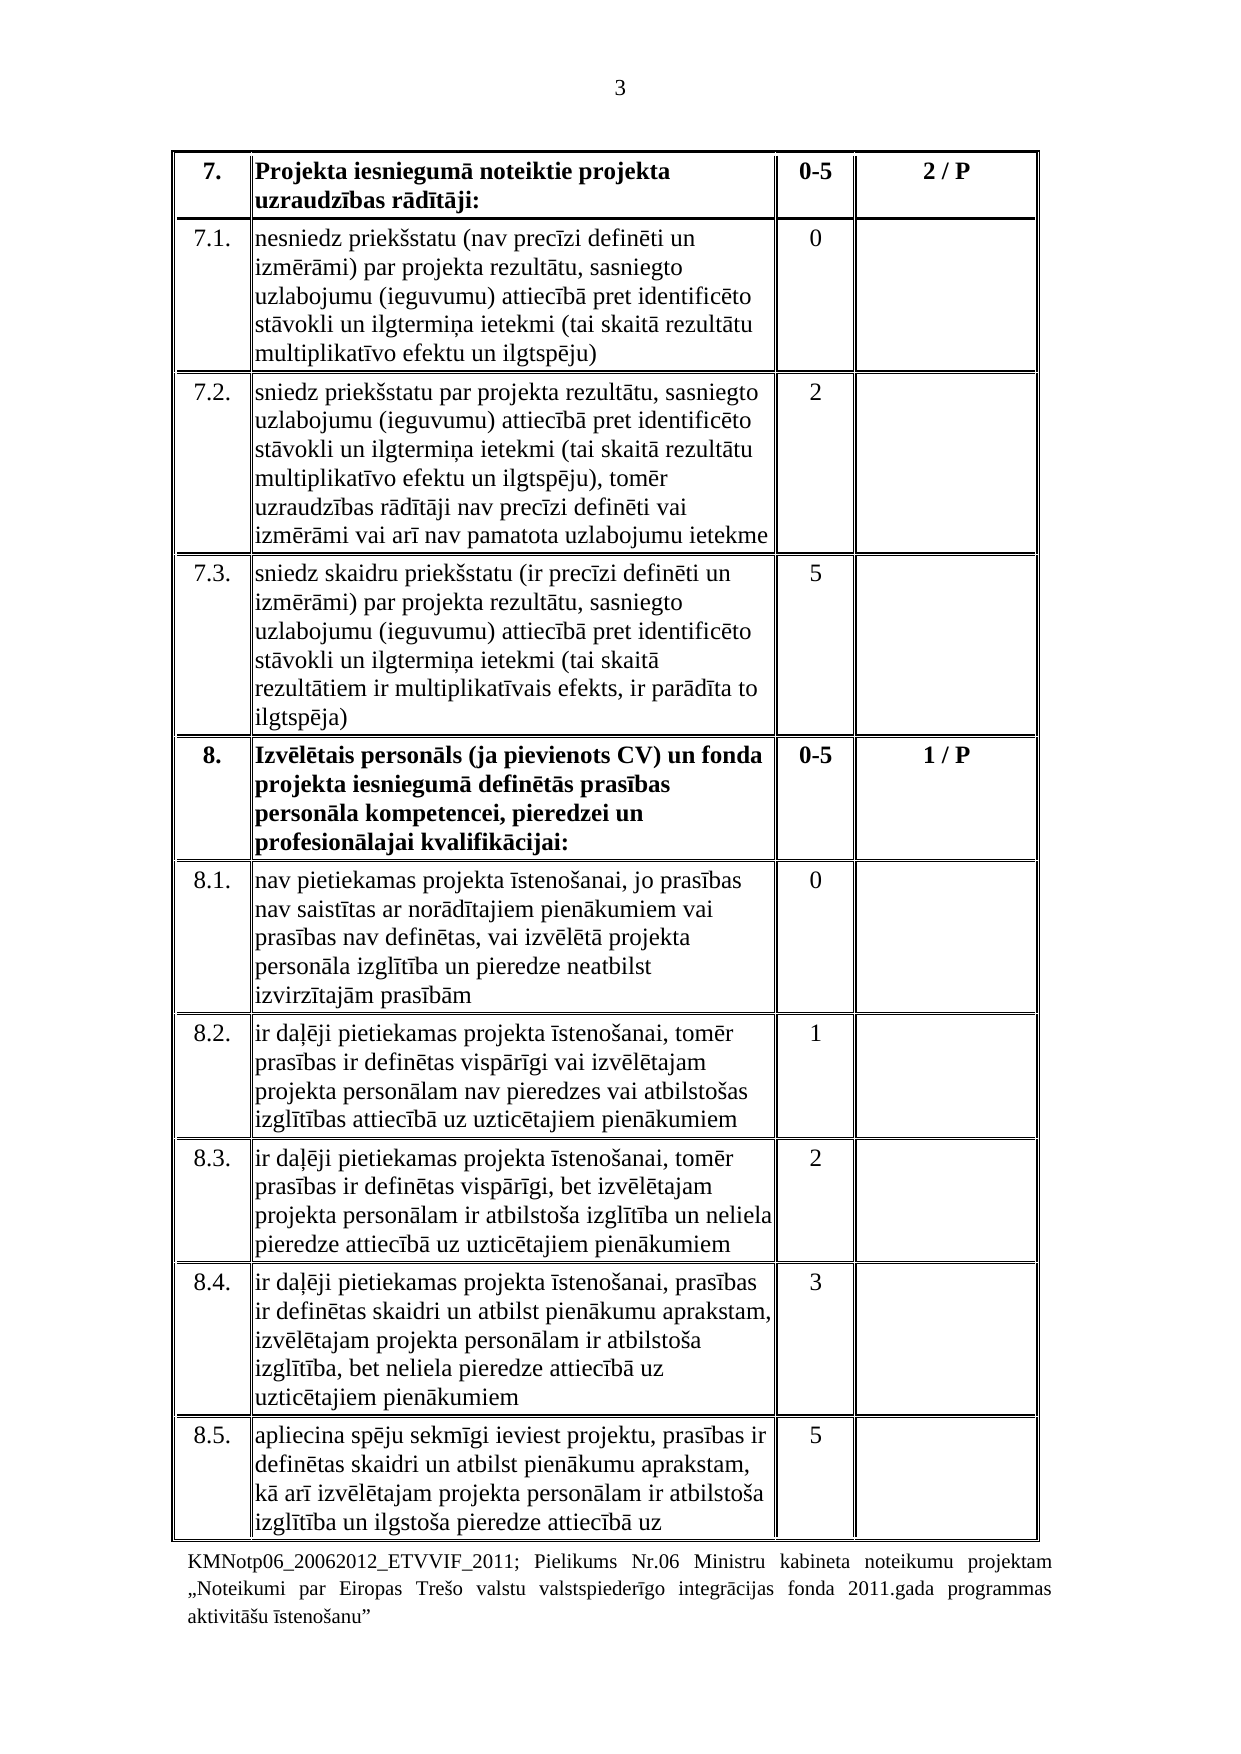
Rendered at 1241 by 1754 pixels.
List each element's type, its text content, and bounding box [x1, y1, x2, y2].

table_cell ir daļēji pietiekamas projekta īstenošanai, tomēr prasības ir definētas vispārīgi, bet izvēlētajam projekta personālam ir atbilstoša izglītība un neliela pieredze attiecībā uz uzticētajiem pienākumiem [253, 1140, 774, 1261]
table_cell [855, 1414, 1037, 1538]
table_cell 8.1. [173, 859, 251, 1012]
table_cell 2 [778, 374, 853, 552]
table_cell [251, 1414, 776, 1538]
table_cell 7.2. [175, 370, 250, 552]
table_cell 2 [778, 1140, 853, 1261]
table_cell [855, 1261, 1038, 1414]
table_cell sniedz priekšstatu par projekta rezultātu, sasniegto uzlabojumu (ieguvumu) attiecībā pret identificēto stāvokli un ilgtermiņa ietekmi (tai skaitā rezultātu multiplikatīvo efektu un ilgtspēju), tomēr uzraudzības rādītāji nav precīzi definēti vai izmērāmi vai arī nav pamatota uzlabojumu ietekme [253, 374, 774, 552]
table_cell nav pietiekamas projekta īstenošanai, jo prasības nav saistītas ar norādītajiem pienākumiem vai prasības nav definētas, vai izvēlētā projekta personāla izglītība un pieredze neatbilst izvirzītajām prasībām [253, 862, 774, 1012]
table_cell 8.4. [173, 1261, 251, 1414]
table_cell nesniedz priekšstatu (nav precīzi definēti un izmērāmi) par projekta rezultātu, sasniegto uzlabojumu (ieguvumu) attiecībā pret identificēto stāvokli un ilgtermiņa ietekmi (tai skaitā rezultātu multiplikatīvo efektu un ilgtspēju) [253, 220, 774, 370]
table_cell [857, 552, 1037, 734]
table_cell 7. [175, 153, 251, 217]
table_cell 0-5 [778, 738, 853, 859]
table_cell 7.1. [175, 217, 250, 370]
table_cell [857, 217, 1036, 370]
table_cell Projekta iesniegumā noteiktie projekta uzraudzības rādītāji: [251, 152, 776, 217]
table_cell Izvēlētais personāls (ja pievienots CV) un fonda projekta iesniegumā definētās prasības personāla kompetencei, pieredzei un profesionālajai kvalifikācijai: [253, 738, 774, 859]
table_cell 0 [778, 220, 853, 370]
table_cell 0-5 [776, 152, 855, 217]
table_cell 8.3. [175, 1136, 250, 1261]
table_cell 8. [175, 734, 250, 859]
table_cell ir daļēji pietiekamas projekta īstenošanai, prasības ir definētas skaidri un atbilst pienākumu aprakstam, izvēlētajam projekta personālam ir atbilstoša izglītība, bet neliela pieredze attiecībā uz uzticētajiem pienākumiem [253, 1264, 774, 1414]
table_cell 3 [778, 1264, 853, 1414]
table_cell 1 / P [857, 734, 1037, 859]
table_cell [855, 1012, 1038, 1136]
table_cell 8.5. [175, 1414, 251, 1538]
table_cell ir daļēji pietiekamas projekta īstenošanai, tomēr prasības ir definētas vispārīgi vai izvēlētajam projekta personālam nav pieredzes vai atbilstošas izglītības attiecībā uz uzticētajiem pienākumiem [253, 1015, 774, 1136]
table_cell 2 / P [855, 153, 1036, 217]
table_cell 5 [778, 556, 853, 734]
table_cell [855, 859, 1038, 1012]
table_cell 0 [778, 862, 853, 1012]
table_cell 8.2. [173, 1012, 251, 1136]
table_cell 7.3. [175, 552, 250, 734]
table_cell 5 [776, 1414, 855, 1538]
table_cell [857, 370, 1037, 552]
table_cell 1 [778, 1015, 853, 1136]
table_cell sniedz skaidru priekšstatu (ir precīzi definēti un izmērāmi) par projekta rezultātu, sasniegto uzlabojumu (ieguvumu) attiecībā pret identificēto stāvokli un ilgtermiņa ietekmi (tai skaitā rezultātiem ir multiplikatīvais efekts, ir parādīta to ilgtspēja) [253, 556, 774, 734]
table_cell [857, 1136, 1037, 1261]
